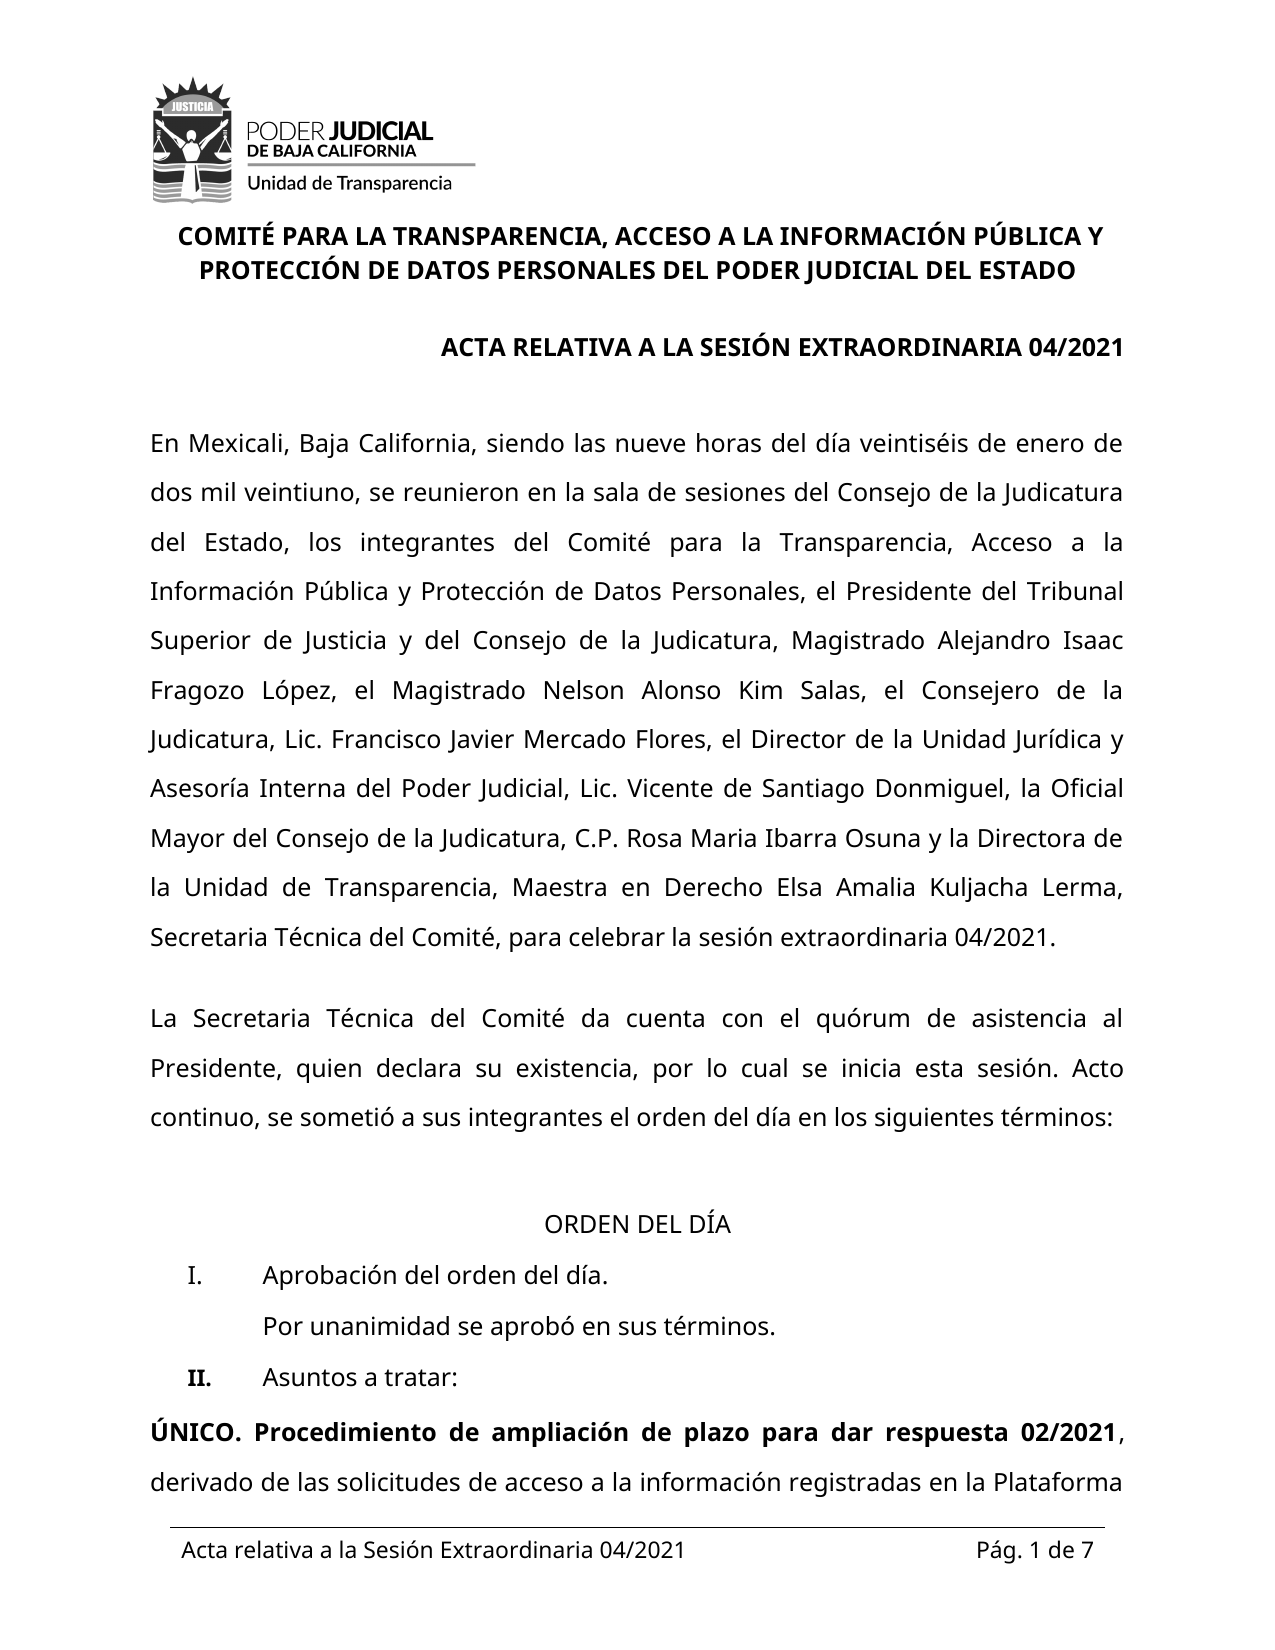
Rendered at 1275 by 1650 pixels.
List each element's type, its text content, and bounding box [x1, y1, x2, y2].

text ACTA RELATIVA A LA SESIÓN EXTRAORDINARIA 04/2021 [150, 329, 1125, 363]
list Asuntos a tratar: [187, 1359, 1125, 1393]
text La Secretaria Técnica del Comité da cuenta con el quórum de asistencia al Presidente, quien declara su existencia, por lo cual se inicia esta sesión. Acto continuo, se sometió a sus integrantes el orden del día en los siguientes términos: [150, 1001, 1125, 1134]
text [150, 1415, 1125, 1498]
text ORDEN DEL DÍA [150, 1206, 1125, 1240]
text COMITÉ PARA LA TRANSPARENCIA, ACCESO A LA INFORMACIÓN PÚBLICA Y PROTECCIÓN DE DATOS PERSONALES DEL PODER JUDICIAL DEL ESTADO [150, 219, 1125, 287]
text En Mexicali, Baja California, siendo las nueve horas del día veintiséis de enero de dos mil veintiuno, se reunieron en la sala de sesiones del Consejo de la Judicatura del Estado, los integrantes del Comité para la Transparencia, Acceso a la Información Pública y Protección de Datos Personales, el Presidente del Tribunal Superior de Justicia y del Consejo de la Judicatura, Magistrado Alejandro Isaac Fragozo López, el Magistrado Nelson Alonso Kim Salas, el Consejero de la Judicatura, Lic. Francisco Javier Mercado Flores, el Director de la Unidad Jurídica y Asesoría Interna del Poder Judicial, Lic. Vicente de Santiago Donmiguel, la Oficial Mayor del Consejo de la Judicatura, C.P. Rosa Maria Ibarra Osuna y la Directora de la Unidad de Transparencia, Maestra en Derecho Elsa Amalia Kuljacha Lerma, Secretaria Técnica del Comité, para celebrar la sesión extraordinaria 04/2021. [150, 425, 1125, 953]
list Aprobación del orden del día. [187, 1257, 1125, 1291]
list Por unanimidad se aprobó en sus términos. [262, 1308, 1125, 1342]
